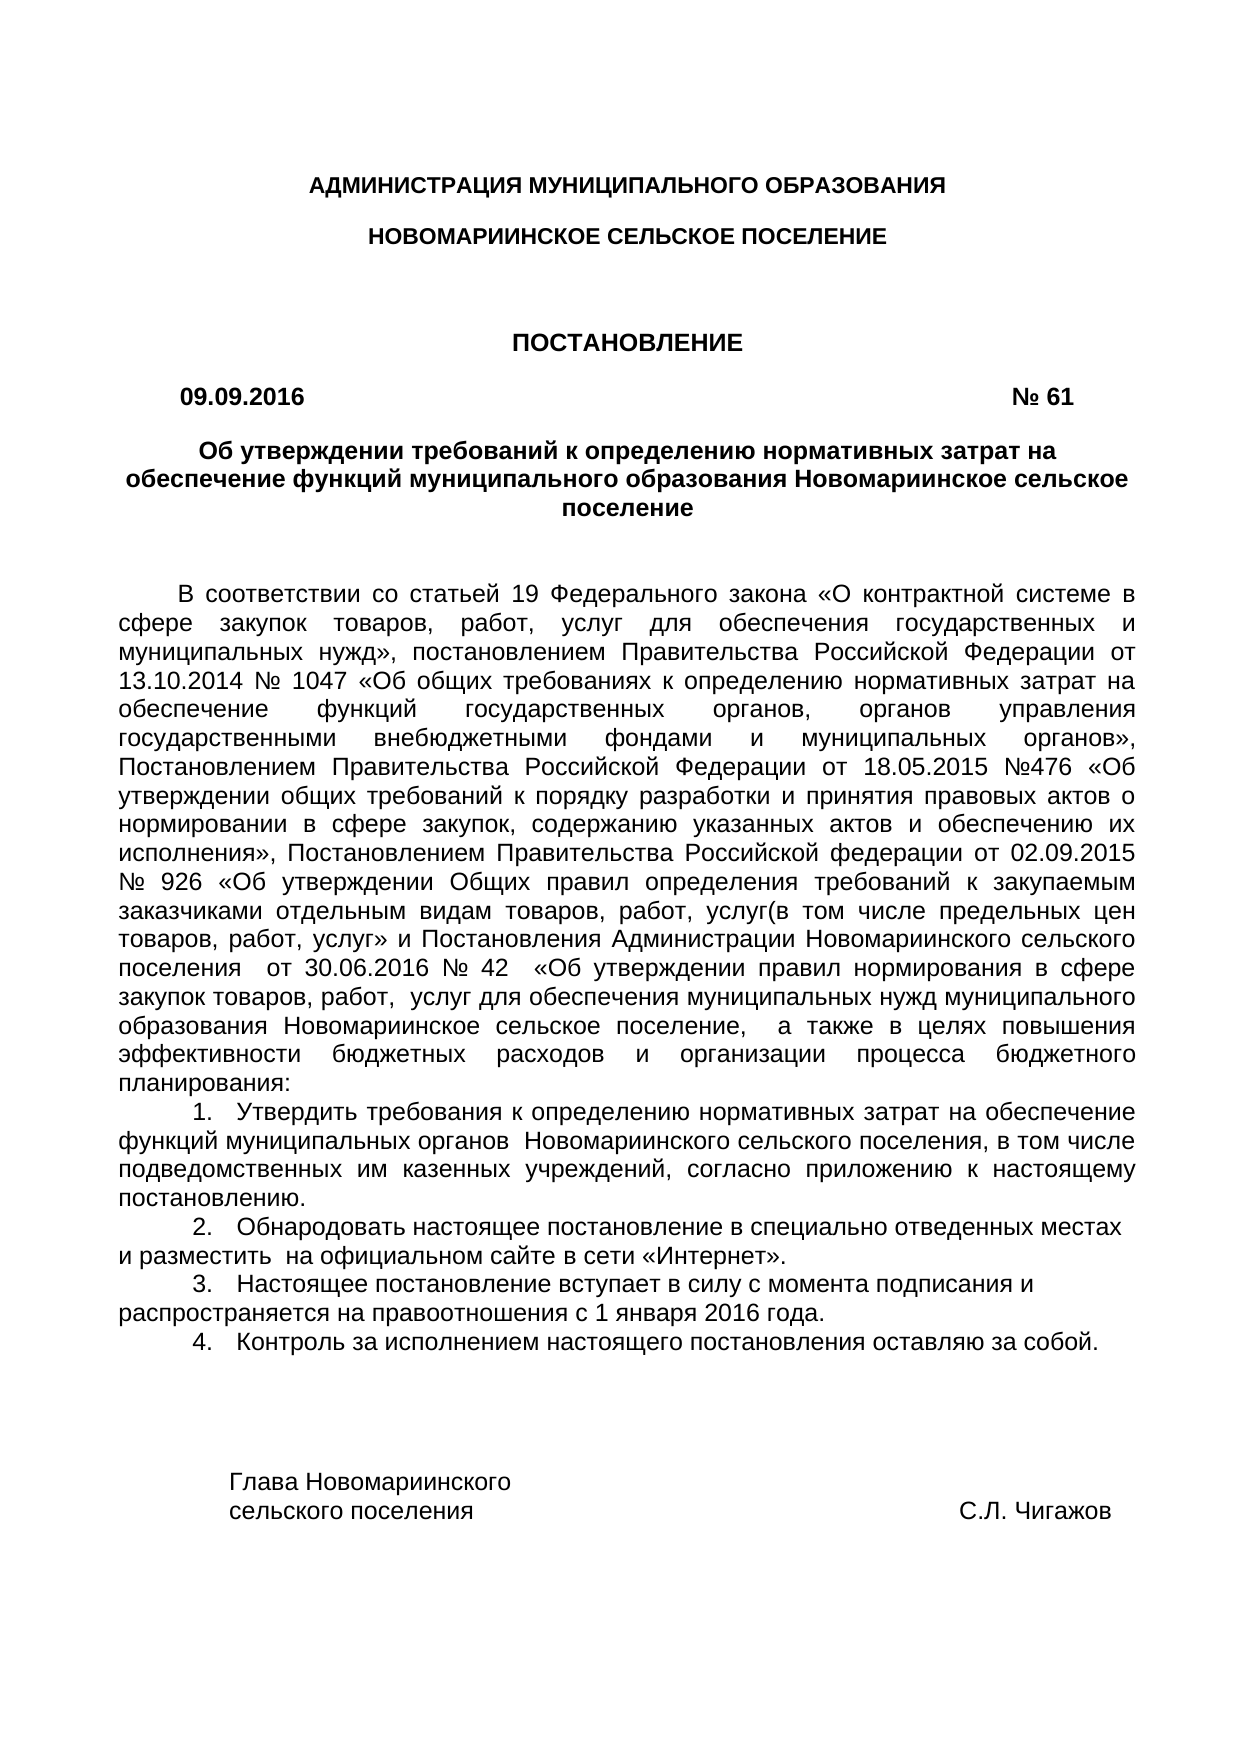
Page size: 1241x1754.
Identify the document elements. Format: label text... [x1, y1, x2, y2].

list Контроль за исполнением настоящего постановления оставляю за собой. [118, 1327, 1137, 1356]
list Утвердить требования к определению нормативных затрат на обеспечение функций муниципальных органов Новомариинского сельского поселения, в том числе подведомственных им казенных учреждений, согласно приложению к настоящему постановлению. [118, 1097, 1137, 1212]
text сельского поселения С.Л. Чигажов [118, 1496, 1137, 1524]
text В соответствии со статьей 19 Федерального закона «О контрактной системе в сфере закупок товаров, работ, услуг для обеспечения государственных и муниципальных нужд», постановлением Правительства Российской Федерации от 13.10.2014 № 1047 «Об общих требованиях к определению нормативных затрат на обеспечение функций государственных органов, органов управления государственными внебюджетными фондами и муниципальных органов», Постановлением Правительства Российской Федерации от 18.05.2015 №476 «Об утверждении общих требований к порядку разработки и принятия правовых актов о нормировании в сфере закупок, содержанию указанных актов и обеспечению их исполнения», Постановлением Правительства Российской федерации от 02.09.2015 № 926 «Об утверждении Общих правил определения требований к закупаемым заказчиками отдельным видам товаров, работ, услуг(в том числе предельных цен товаров, работ, услуг» и Постановления Администрации Новомариинского сельского поселения от 30.06.2016 № 42 «Об утверждении правил нормирования в сфере закупок товаров, работ, услуг для обеспечения муниципальных нужд муниципального образования Новомариинское сельское поселение, а также в целях повышения эффективности бюджетных расходов и организации процесса бюджетного планирования: [118, 579, 1137, 1097]
list Обнародовать настоящее постановление в специально отведенных местах и разместить на официальном сайте в сети «Интернет». [118, 1212, 1137, 1269]
text АДМИНИСТРАЦИЯ МУНИЦИПАЛЬНОГО ОБРАЗОВАНИЯ [118, 172, 1137, 198]
text НОВОМАРИИНСКОЕ СЕЛЬСКОЕ ПОСЕЛЕНИЕ [118, 223, 1137, 249]
list Настоящее постановление вступает в силу с момента подписания и распространяется на правоотношения с 1 января 2016 года. [118, 1269, 1137, 1327]
text 09.09.2016 № 61 [118, 382, 1137, 411]
title Об утверждении требований к определению нормативных затрат на обеспечение функций муниципального образования Новомариинское сельское поселение [118, 436, 1137, 522]
text ПОСТАНОВЛЕНИЕ [118, 328, 1137, 357]
text Глава Новомариинского [118, 1467, 1137, 1496]
